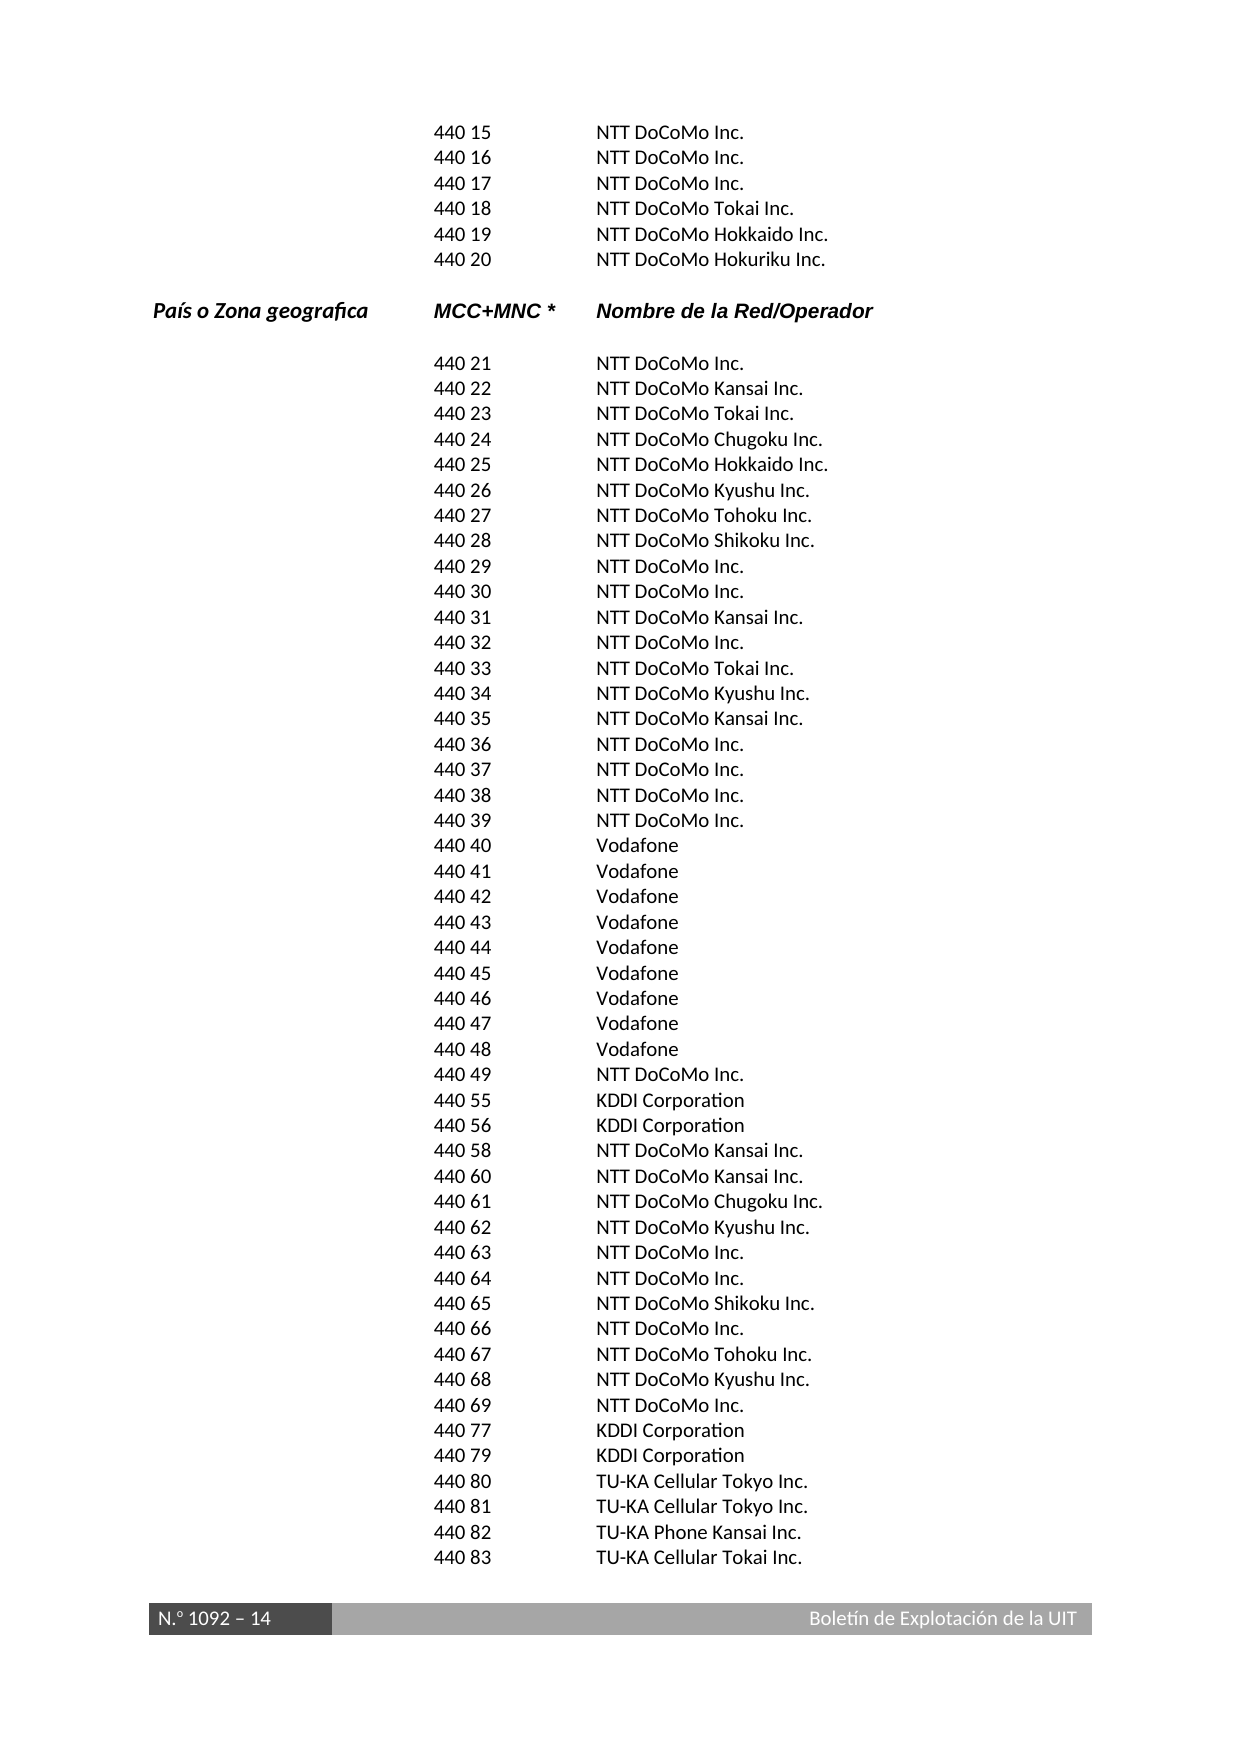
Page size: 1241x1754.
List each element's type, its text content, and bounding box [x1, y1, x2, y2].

text 440 34 NTT DoCoMo Kyushu Inc. [153, 680, 1092, 706]
text 440 42 Vodafone [153, 883, 1092, 909]
text 440 18 NTT DoCoMo Tokai Inc. [153, 195, 1092, 221]
text 440 45 Vodafone [153, 960, 1092, 985]
text 440 15 NTT DoCoMo Inc. [153, 119, 1092, 144]
text 440 19 NTT DoCoMo Hokkaido Inc. [153, 221, 1092, 246]
text 440 38 NTT DoCoMo Inc. [153, 782, 1092, 807]
text 440 55 KDDI Corporation [153, 1087, 1092, 1112]
text 440 64 NTT DoCoMo Inc. [153, 1265, 1092, 1290]
text 440 41 Vodafone [153, 858, 1092, 883]
text 440 80 TU-KA Cellular Tokyo Inc. [153, 1468, 1092, 1493]
text 440 26 NTT DoCoMo Kyushu Inc. [153, 477, 1092, 502]
text 440 28 NTT DoCoMo Shikoku Inc. [153, 528, 1092, 553]
text 440 21 NTT DoCoMo Inc. [153, 350, 1092, 375]
text 440 32 NTT DoCoMo Inc. [153, 629, 1092, 655]
text 440 36 NTT DoCoMo Inc. [153, 731, 1092, 756]
text 440 47 Vodafone [153, 1011, 1092, 1036]
text 440 65 NTT DoCoMo Shikoku Inc. [153, 1290, 1092, 1316]
text 440 31 NTT DoCoMo Kansai Inc. [153, 604, 1092, 629]
text 440 56 KDDI Corporation [153, 1112, 1092, 1138]
text 440 63 NTT DoCoMo Inc. [153, 1239, 1092, 1265]
text 440 35 NTT DoCoMo Kansai Inc. [153, 706, 1092, 731]
text 440 20 NTT DoCoMo Hokuriku Inc. [153, 246, 1092, 272]
text 440 67 NTT DoCoMo Tohoku Inc. [153, 1341, 1092, 1366]
text 440 66 NTT DoCoMo Inc. [153, 1316, 1092, 1341]
text 440 46 Vodafone [153, 985, 1092, 1011]
text 440 25 NTT DoCoMo Hokkaido Inc. [153, 451, 1092, 477]
text 440 82 TU-KA Phone Kansai Inc. [153, 1519, 1092, 1544]
text 440 48 Vodafone [153, 1036, 1092, 1061]
text 440 62 NTT DoCoMo Kyushu Inc. [153, 1214, 1092, 1239]
text 440 17 NTT DoCoMo Inc. [153, 170, 1092, 195]
text 440 22 NTT DoCoMo Kansai Inc. [153, 375, 1092, 401]
text 440 58 NTT DoCoMo Kansai Inc. [153, 1138, 1092, 1163]
text País o Zona geografica MCC+MNC * Nombre de la Red/Operador [153, 297, 1092, 325]
text 440 77 KDDI Corporation [153, 1417, 1092, 1443]
text 440 44 Vodafone [153, 934, 1092, 960]
text 440 29 NTT DoCoMo Inc. [153, 553, 1092, 578]
text 440 27 NTT DoCoMo Tohoku Inc. [153, 502, 1092, 528]
text 440 81 TU-KA Cellular Tokyo Inc. [153, 1493, 1092, 1519]
text 440 30 NTT DoCoMo Inc. [153, 578, 1092, 604]
text 440 69 NTT DoCoMo Inc. [153, 1392, 1092, 1417]
text 440 40 Vodafone [153, 833, 1092, 858]
text 440 39 NTT DoCoMo Inc. [153, 807, 1092, 833]
text 440 37 NTT DoCoMo Inc. [153, 756, 1092, 782]
text 440 61 NTT DoCoMo Chugoku Inc. [153, 1188, 1092, 1214]
text 440 33 NTT DoCoMo Tokai Inc. [153, 655, 1092, 680]
text 440 43 Vodafone [153, 909, 1092, 934]
text 440 16 NTT DoCoMo Inc. [153, 144, 1092, 170]
text 440 23 NTT DoCoMo Tokai Inc. [153, 401, 1092, 426]
text 440 24 NTT DoCoMo Chugoku Inc. [153, 426, 1092, 451]
text 440 60 NTT DoCoMo Kansai Inc. [153, 1163, 1092, 1188]
text 440 79 KDDI Corporation [153, 1443, 1092, 1468]
text 440 83 TU-KA Cellular Tokai Inc. [153, 1544, 1092, 1570]
text 440 68 NTT DoCoMo Kyushu Inc. [153, 1366, 1092, 1392]
text 440 49 NTT DoCoMo Inc. [153, 1061, 1092, 1087]
